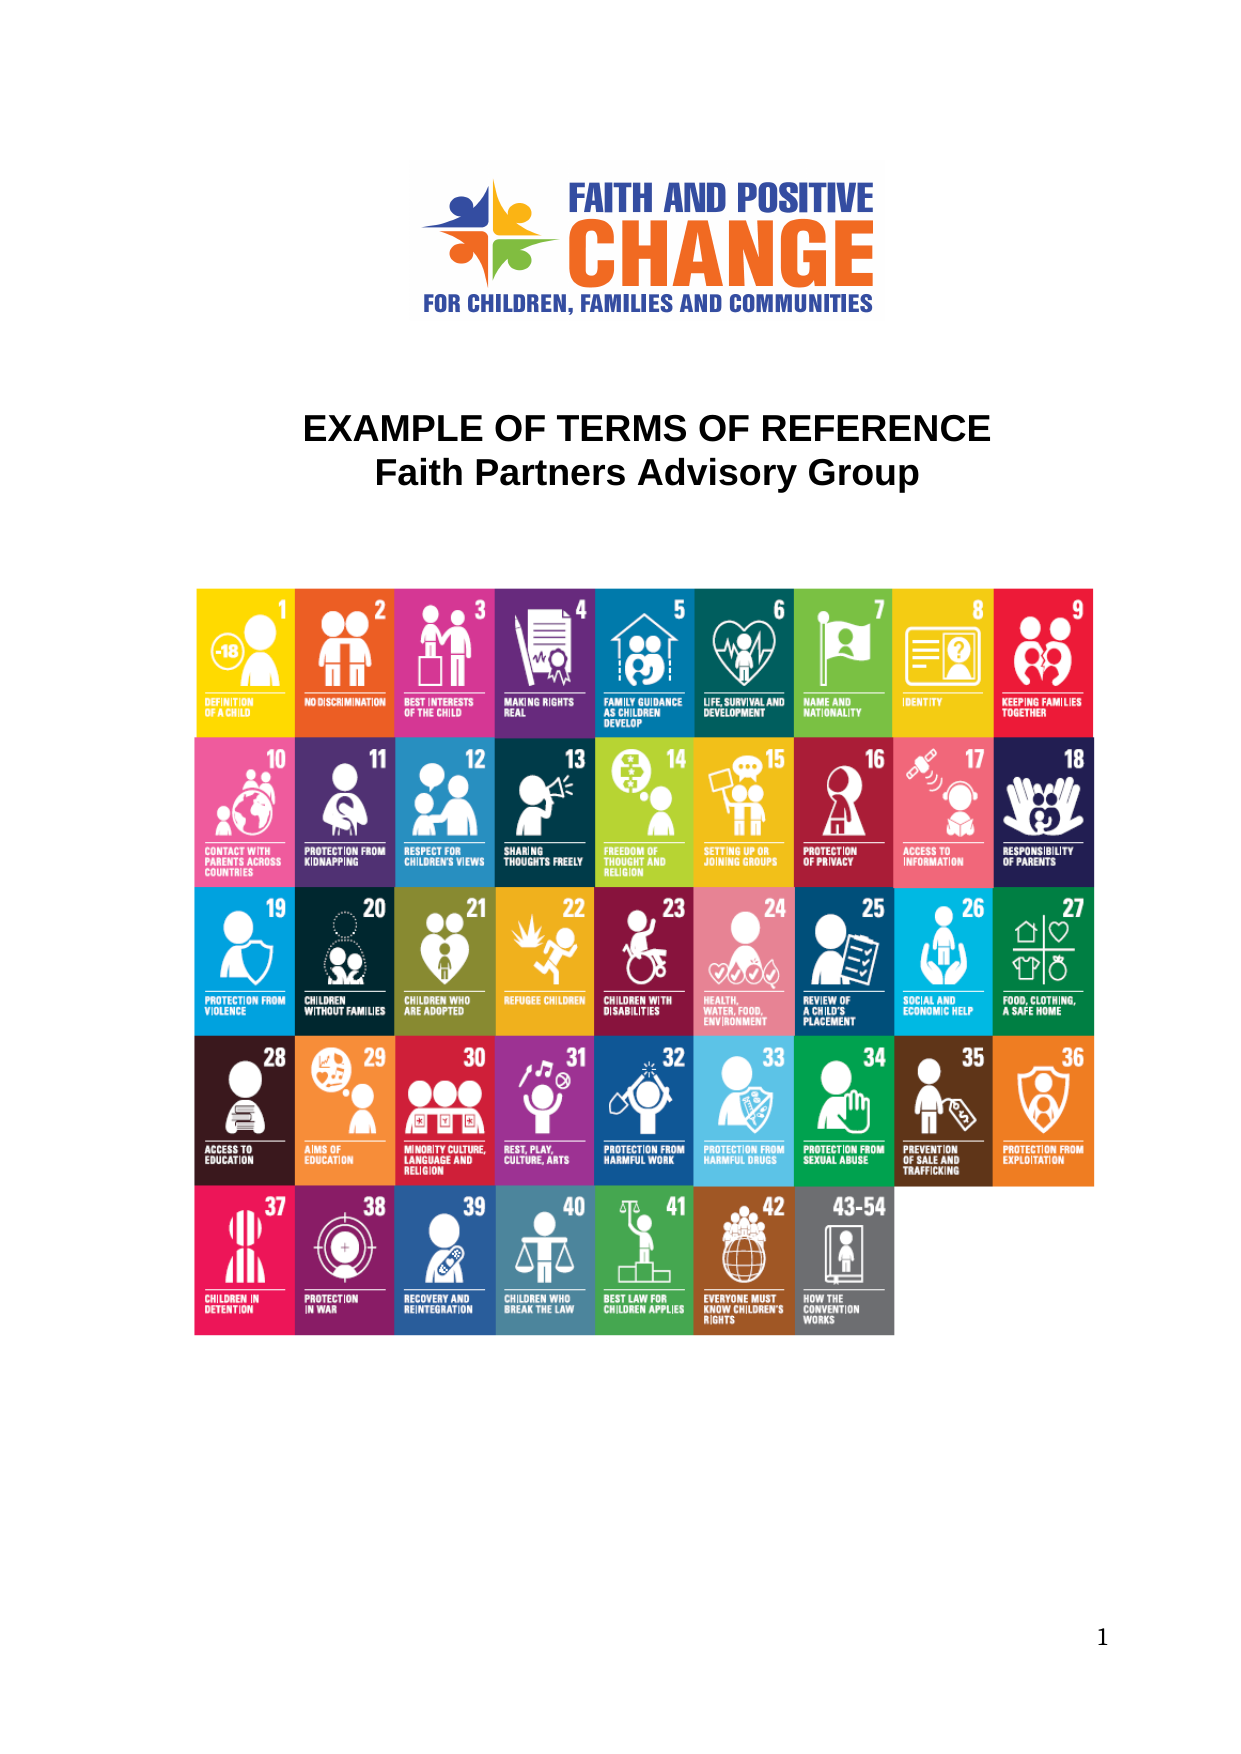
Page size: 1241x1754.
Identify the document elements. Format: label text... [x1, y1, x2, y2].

text EXAMPLE OF TERMS OF REFERENCE [187, 407, 1107, 450]
picture [409, 160, 886, 321]
picture [187, 579, 1107, 1347]
text Faith Partners Advisory Group [187, 450, 1107, 493]
